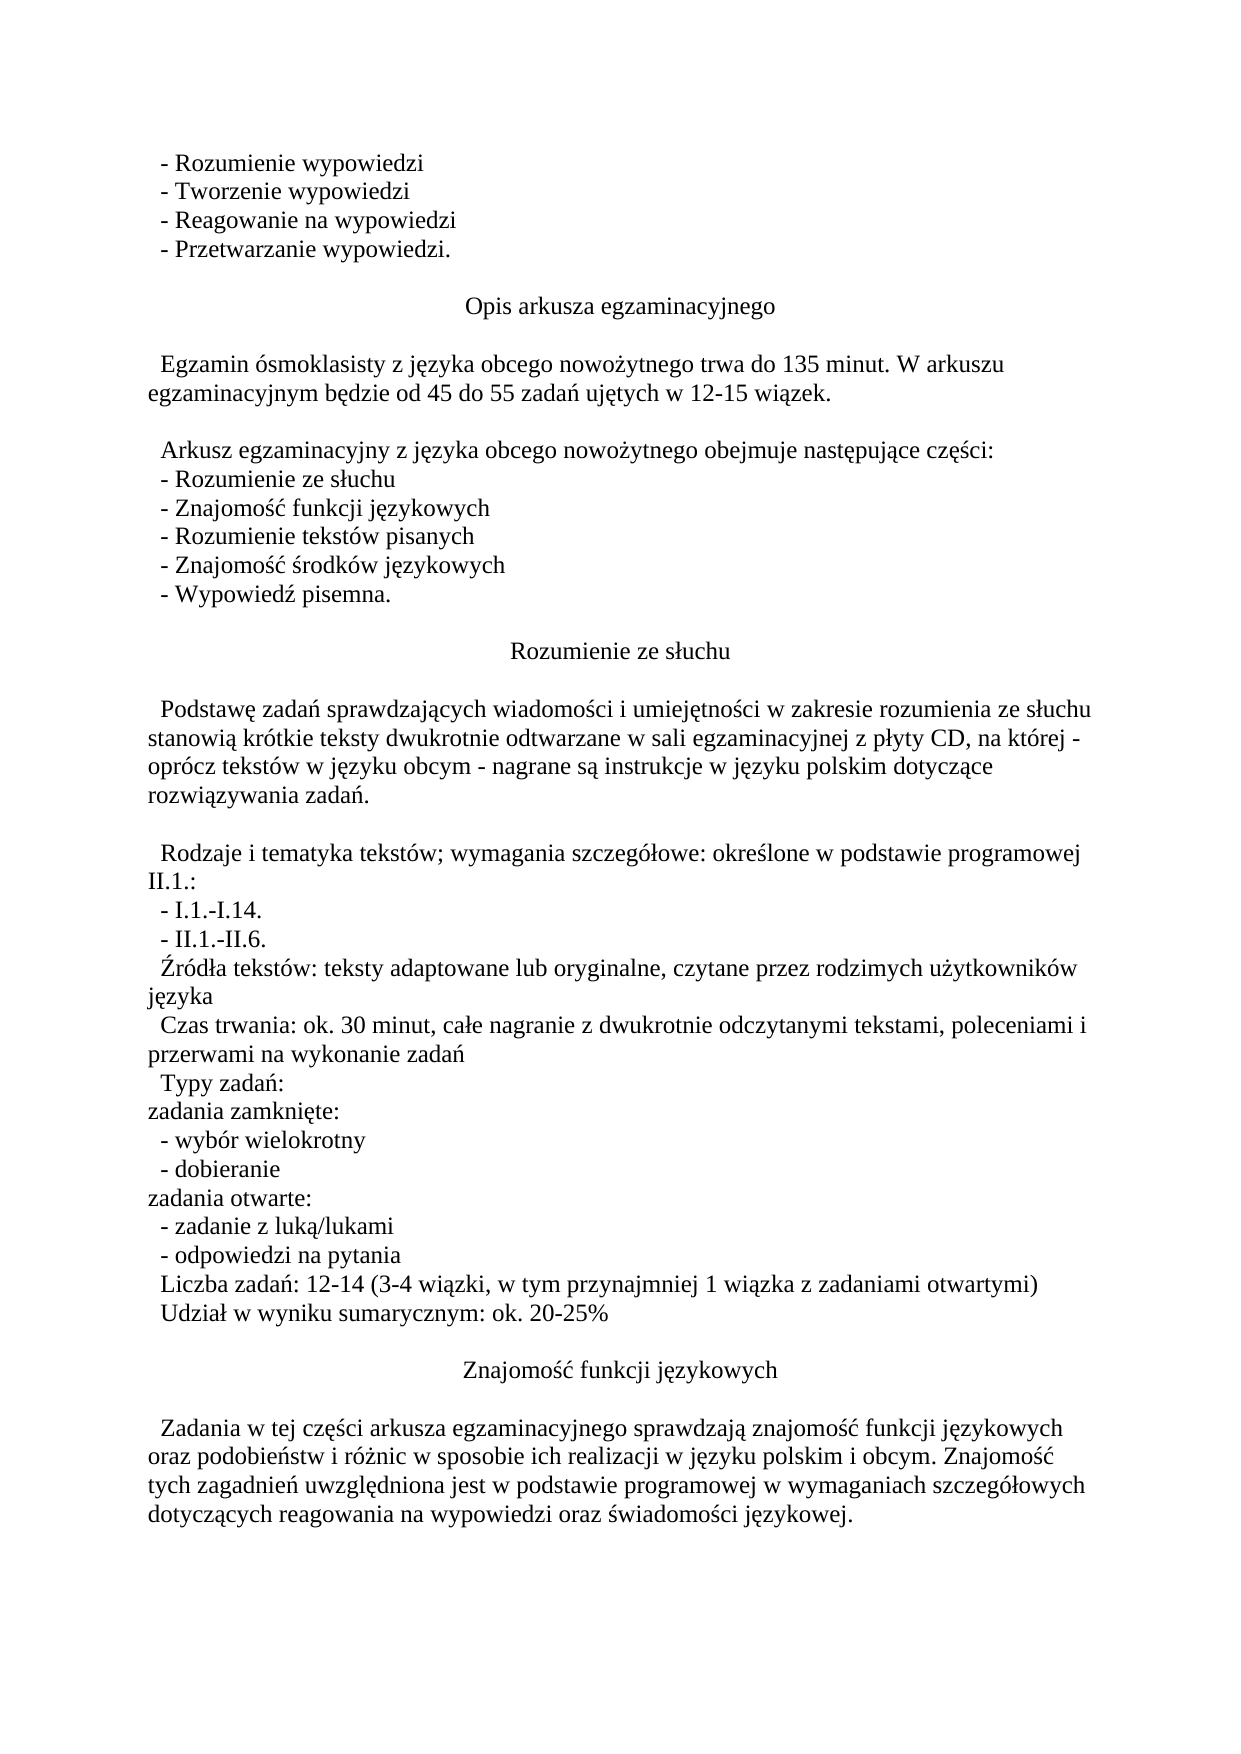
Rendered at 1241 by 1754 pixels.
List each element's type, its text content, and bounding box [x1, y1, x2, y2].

text - Tworzenie wypowiedzi [148, 176, 1093, 205]
text - I.1.-I.14. [148, 895, 1093, 924]
text Zadania w tej części arkusza egzaminacyjnego sprawdzają znajomość funkcji językowych oraz podobieństw i różnic w sposobie ich realizacji w języku polskim i obcym. Znajomość tych zagadnień uwzględniona jest w podstawie programowej w wymaganiach szczegółowych dotyczących reagowania na wypowiedzi oraz świadomości językowej. [148, 1413, 1093, 1528]
text Egzamin ósmoklasisty z języka obcego nowożytnego trwa do 135 minut. W arkuszu egzaminacyjnym będzie od 45 do 55 zadań ujętych w 12-15 wiązek. [148, 349, 1093, 406]
text Źródła tekstów: teksty adaptowane lub oryginalne, czytane przez rodzimych użytkowników języka [148, 953, 1093, 1010]
text Opis arkusza egzaminacyjnego [148, 291, 1093, 320]
text Typy zadań: [148, 1068, 1093, 1096]
text - Znajomość środków językowych [148, 550, 1093, 579]
text - Wypowiedź pisemna. [148, 579, 1093, 608]
text - Znajomość funkcji językowych [148, 493, 1093, 521]
text - Reagowanie na wypowiedzi [148, 205, 1093, 234]
text Liczba zadań: 12-14 (3-4 wiązki, w tym przynajmniej 1 wiązka z zadaniami otwartymi) [148, 1269, 1093, 1298]
text Rodzaje i tematyka tekstów; wymagania szczegółowe: określone w podstawie programowej II.1.: [148, 838, 1093, 895]
text - Rozumienie tekstów pisanych [148, 521, 1093, 550]
text - Przetwarzanie wypowiedzi. [148, 234, 1093, 263]
text - dobieranie [148, 1154, 1093, 1183]
text zadania zamknięte: [148, 1096, 1093, 1125]
text - II.1.-II.6. [148, 924, 1093, 953]
text zadania otwarte: [148, 1183, 1093, 1211]
text - odpowiedzi na pytania [148, 1240, 1093, 1269]
text - Rozumienie ze słuchu [148, 464, 1093, 493]
text Czas trwania: ok. 30 minut, całe nagranie z dwukrotnie odczytanymi tekstami, poleceniami i przerwami na wykonanie zadań [148, 1010, 1093, 1068]
text - wybór wielokrotny [148, 1125, 1093, 1154]
text Podstawę zadań sprawdzających wiadomości i umiejętności w zakresie rozumienia ze słuchu stanowią krótkie teksty dwukrotnie odtwarzane w sali egzaminacyjnej z płyty CD, na której - oprócz tekstów w języku obcym - nagrane są instrukcje w języku polskim dotyczące rozwiązywania zadań. [148, 694, 1093, 809]
text - Rozumienie wypowiedzi [148, 148, 1093, 176]
text Udział w wyniku sumarycznym: ok. 20-25% [148, 1298, 1093, 1326]
text - zadanie z luką/lukami [148, 1211, 1093, 1240]
text Znajomość funkcji językowych [148, 1355, 1093, 1384]
text Rozumienie ze słuchu [148, 636, 1093, 665]
text Arkusz egzaminacyjny z języka obcego nowożytnego obejmuje następujące części: [148, 435, 1093, 464]
